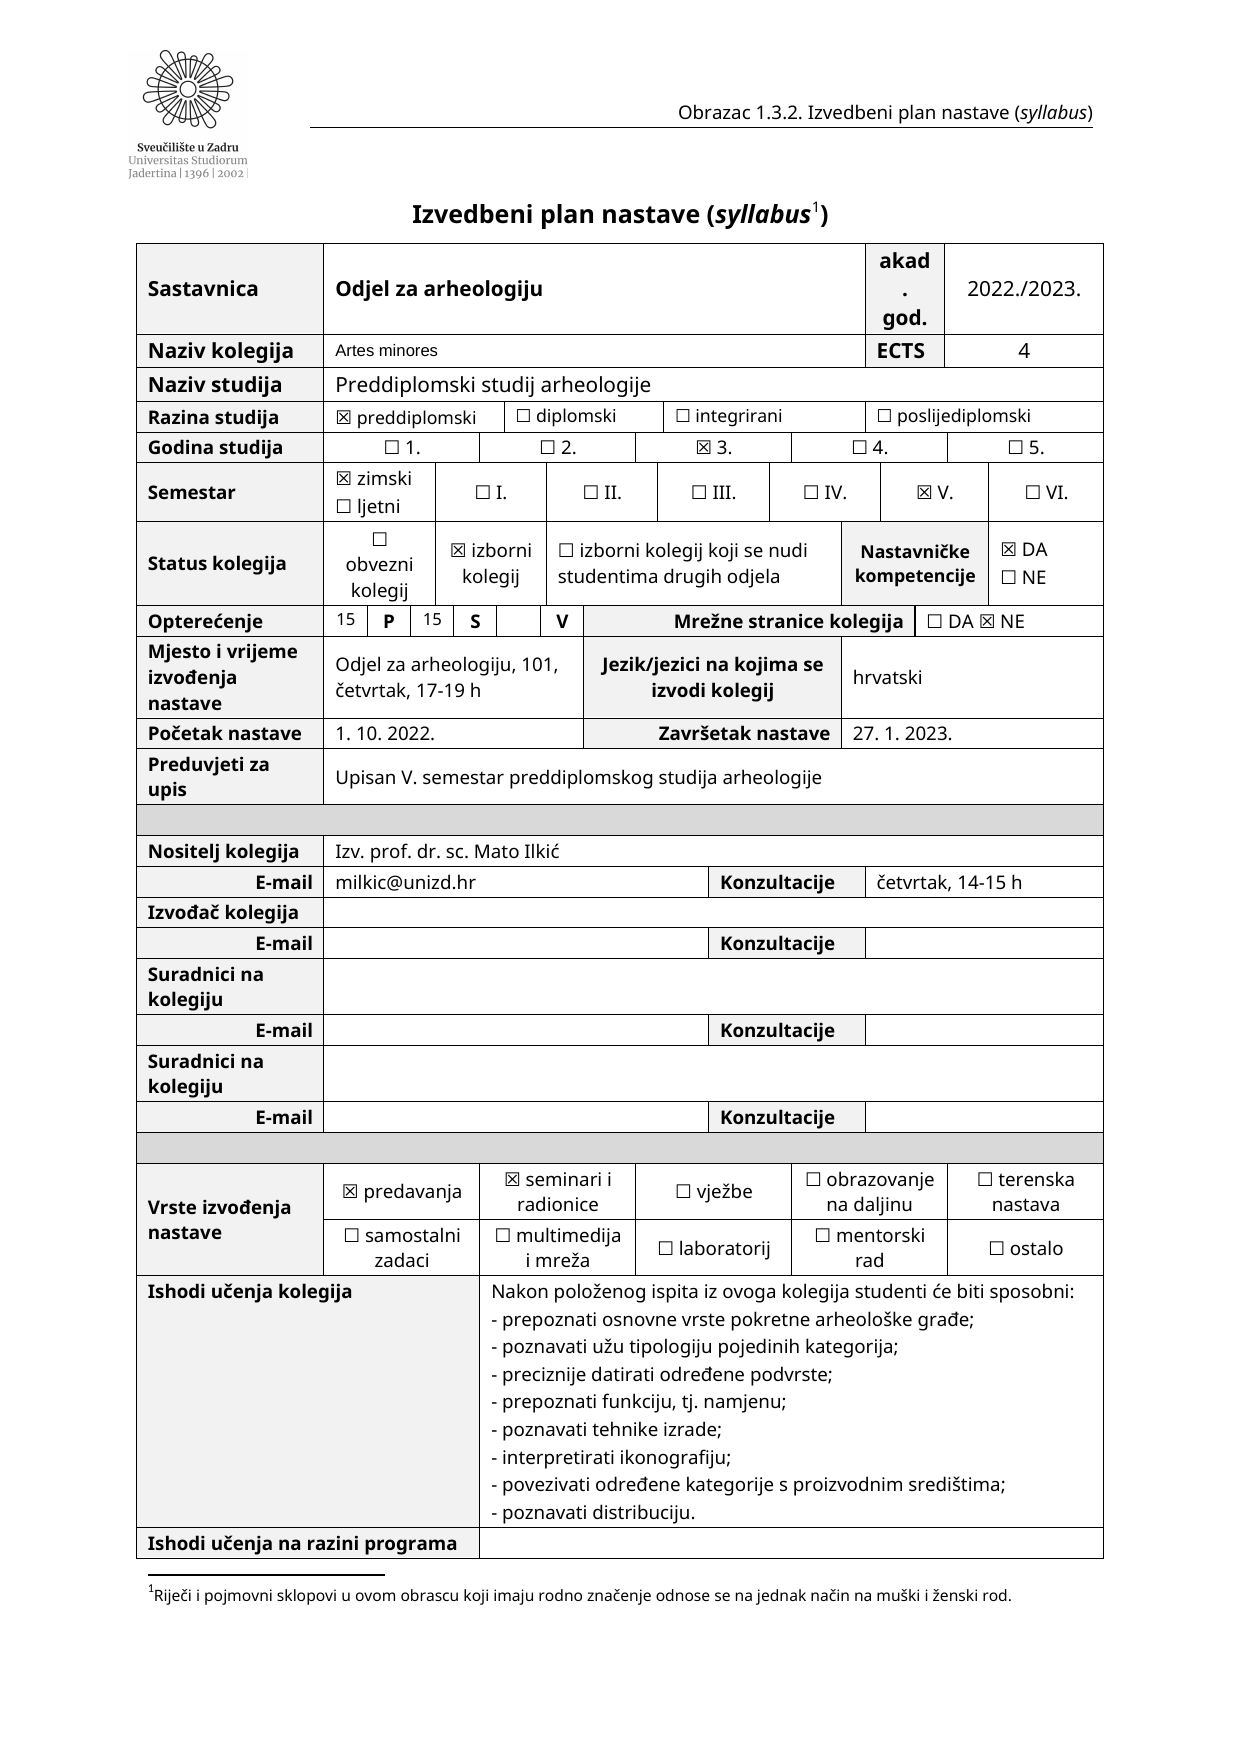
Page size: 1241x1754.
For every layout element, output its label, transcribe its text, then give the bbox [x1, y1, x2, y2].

table_cell Konzultacije [709, 1015, 865, 1045]
table_cell Mjesto i vrijeme izvođenja nastave [137, 637, 323, 717]
table_cell DA NE [989, 522, 1103, 605]
table_cell seminari i radionice [480, 1164, 635, 1219]
table_cell diplomski [505, 402, 663, 432]
table_cell laboratorij [636, 1220, 791, 1275]
table_cell V [541, 606, 583, 636]
table_cell 4 [945, 335, 1103, 367]
table_cell Početak nastave [137, 719, 323, 748]
table_cell S [454, 606, 496, 636]
table_cell [324, 959, 1103, 1014]
table_cell Nakon položenog ispita iz ovoga kolegija studenti će biti sposobni: - prepoznati osnovne vrste pokretne arheološke građe; - poznavati užu tipologiju pojedinih kategorija; - preciznije datirati određene podvrste; - prepoznati funkciju, tj. namjenu; - poznavati tehnike izrade; - interpretirati ikonografiju; - povezivati određene kategorije s proizvodnim središtima; - poznavati distribuciju. [480, 1276, 1103, 1527]
table_header Odjel za arheologiju [324, 244, 865, 333]
text Izvedbeni plan nastave (syllabus) [148, 196, 1093, 231]
table_cell 2. [480, 433, 635, 462]
table_cell [324, 1015, 708, 1045]
table_cell Opterećenje [137, 606, 323, 636]
table_cell Jezik/jezici na kojima se izvodi kolegij [584, 637, 841, 717]
table_cell hrvatski [842, 637, 1103, 717]
table_cell Nastavničke kompetencije [842, 522, 988, 605]
table_cell P [368, 606, 410, 636]
table_cell Semestar [137, 463, 323, 521]
table_header 2022./2023. [945, 244, 1103, 333]
table_cell Konzultacije [709, 1102, 865, 1132]
table_cell četvrtak, 14-15 h [866, 867, 1103, 897]
table_cell 1. 10. 2022. [324, 719, 583, 748]
table_cell 5. [948, 433, 1103, 462]
table_cell [324, 1046, 1103, 1101]
table_cell Odjel za arheologiju, 101, četvrtak, 17-19 h [324, 637, 583, 717]
table_cell 3. [636, 433, 791, 462]
table_cell DA NE [916, 606, 1103, 636]
table_cell Naziv kolegija [137, 335, 323, 367]
table_cell [866, 1015, 1103, 1045]
table_cell Konzultacije [709, 928, 865, 958]
table_cell [866, 1102, 1103, 1132]
table_cell [137, 1133, 1103, 1163]
table_cell predavanja [324, 1164, 479, 1219]
picture [128, 50, 248, 179]
table_cell Izvođač kolegija [137, 898, 323, 927]
table_cell I. [436, 463, 546, 521]
table_cell E-mail [137, 1102, 323, 1132]
table_cell [324, 928, 708, 958]
table_cell zimski ljetni [324, 463, 435, 521]
table_cell 1. [324, 433, 479, 462]
table_cell [866, 928, 1103, 958]
table_cell E-mail [137, 1015, 323, 1045]
table_cell vježbe [636, 1164, 791, 1219]
table_cell Upisan V. semestar preddiplomskog studija arheologije [324, 749, 1103, 804]
table_cell izborni kolegij [436, 522, 546, 605]
table_cell Preduvjeti za upis [137, 749, 323, 804]
table_cell Vrste izvođenja nastave [137, 1164, 323, 1275]
table_cell Suradnici na kolegiju [137, 1046, 323, 1101]
table_cell Godina studija [137, 433, 323, 462]
table_cell [137, 805, 1103, 835]
table_cell 4. [792, 433, 947, 462]
table_cell multimedija i mreža [480, 1220, 635, 1275]
table_cell VI. [989, 463, 1103, 521]
table_cell milkic@unizd.hr [324, 867, 708, 897]
table_cell III. [658, 463, 769, 521]
table_cell terenska nastava [948, 1164, 1103, 1219]
table_cell obrazovanje na daljinu [792, 1164, 947, 1219]
table_cell Ishodi učenja kolegija [137, 1276, 479, 1527]
table_cell Preddiplomski studij arheologije [324, 368, 1103, 401]
table_cell 15 [324, 606, 367, 636]
table_cell [324, 1102, 708, 1132]
table_header Sastavnica [137, 244, 323, 333]
table_cell [480, 1528, 1103, 1557]
table_cell integrirani [664, 402, 865, 432]
table_cell 27. 1. 2023. [842, 719, 1103, 748]
table_cell E-mail [137, 928, 323, 958]
table_cell II. [547, 463, 657, 521]
table_cell IV. [770, 463, 880, 521]
table_cell [324, 898, 1103, 927]
table_cell izborni kolegij koji se nudi studentima drugih odjela [547, 522, 841, 605]
table_header akad. god. [866, 244, 944, 333]
table_cell mentorski rad [792, 1220, 947, 1275]
table_cell Mrežne stranice kolegija [584, 606, 914, 636]
table_cell E-mail [137, 867, 323, 897]
table_cell ostalo [948, 1220, 1103, 1275]
table_cell ECTS [866, 335, 944, 367]
table_cell [497, 606, 540, 636]
table_cell Nositelj kolegija [137, 836, 323, 866]
table_cell Razina studija [137, 402, 323, 432]
table_cell 15 [411, 606, 453, 636]
table_cell obvezni kolegij [324, 522, 435, 605]
table_cell Izv. prof. dr. sc. Mato Ilkić [324, 836, 1103, 866]
table_cell Artes minores [324, 335, 865, 367]
table_cell samostalni zadaci [324, 1220, 479, 1275]
table_cell Naziv studija [137, 368, 323, 401]
table_cell Konzultacije [709, 867, 865, 897]
table_cell Završetak nastave [584, 719, 841, 748]
table_cell V. [881, 463, 988, 521]
table_cell poslijediplomski [866, 402, 1103, 432]
table_cell Ishodi učenja na razini programa [137, 1528, 479, 1557]
table_cell preddiplomski [324, 402, 504, 432]
table_cell Suradnici na kolegiju [137, 959, 323, 1014]
table_cell Status kolegija [137, 522, 323, 605]
